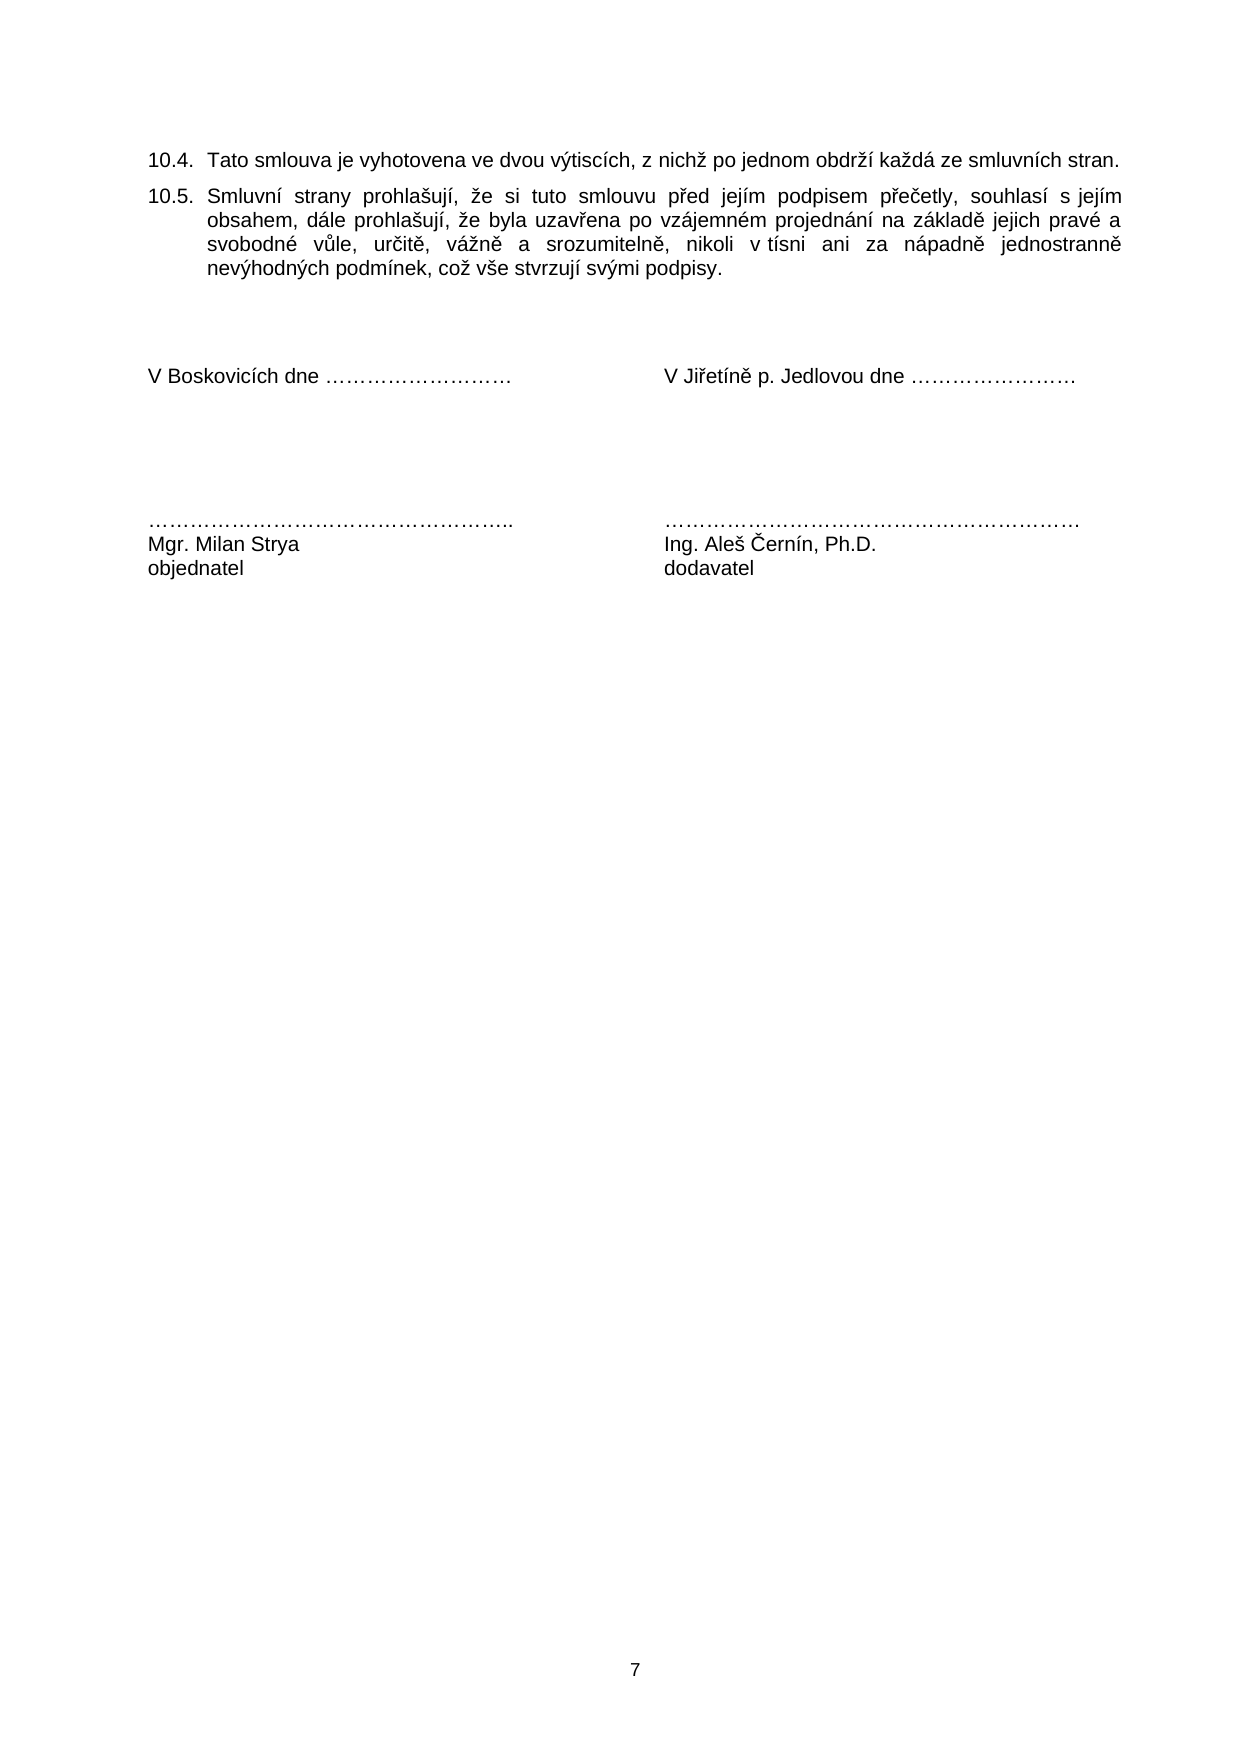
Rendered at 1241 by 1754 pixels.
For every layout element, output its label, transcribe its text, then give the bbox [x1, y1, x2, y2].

text Mgr. Milan Strya Ing. Aleš Černín, Ph.D. [148, 532, 1122, 556]
text V Boskovicích dne ……………………… V Jiřetíně p. Jedlovou dne …………………… [148, 364, 1122, 388]
list Tato smlouva je vyhotovena ve dvou výtiscích, z nichž po jednom obdrží každá ze smluvních stran. [148, 148, 1122, 172]
list Smluvní strany prohlašují, že si tuto smlouvu před jejím podpisem přečetly, souhlasí s jejím obsahem, dále prohlašují, že byla uzavřena po vzájemném projednání na základě jejich pravé a svobodné vůle, určitě, vážně a srozumitelně, nikoli v tísni ani za nápadně jednostranně nevýhodných podmínek, což vše stvrzují svými podpisy. [148, 184, 1122, 280]
text objednatel dodavatel [148, 556, 1122, 580]
text …………………………………………….. …………………………………………………… [148, 508, 1122, 532]
